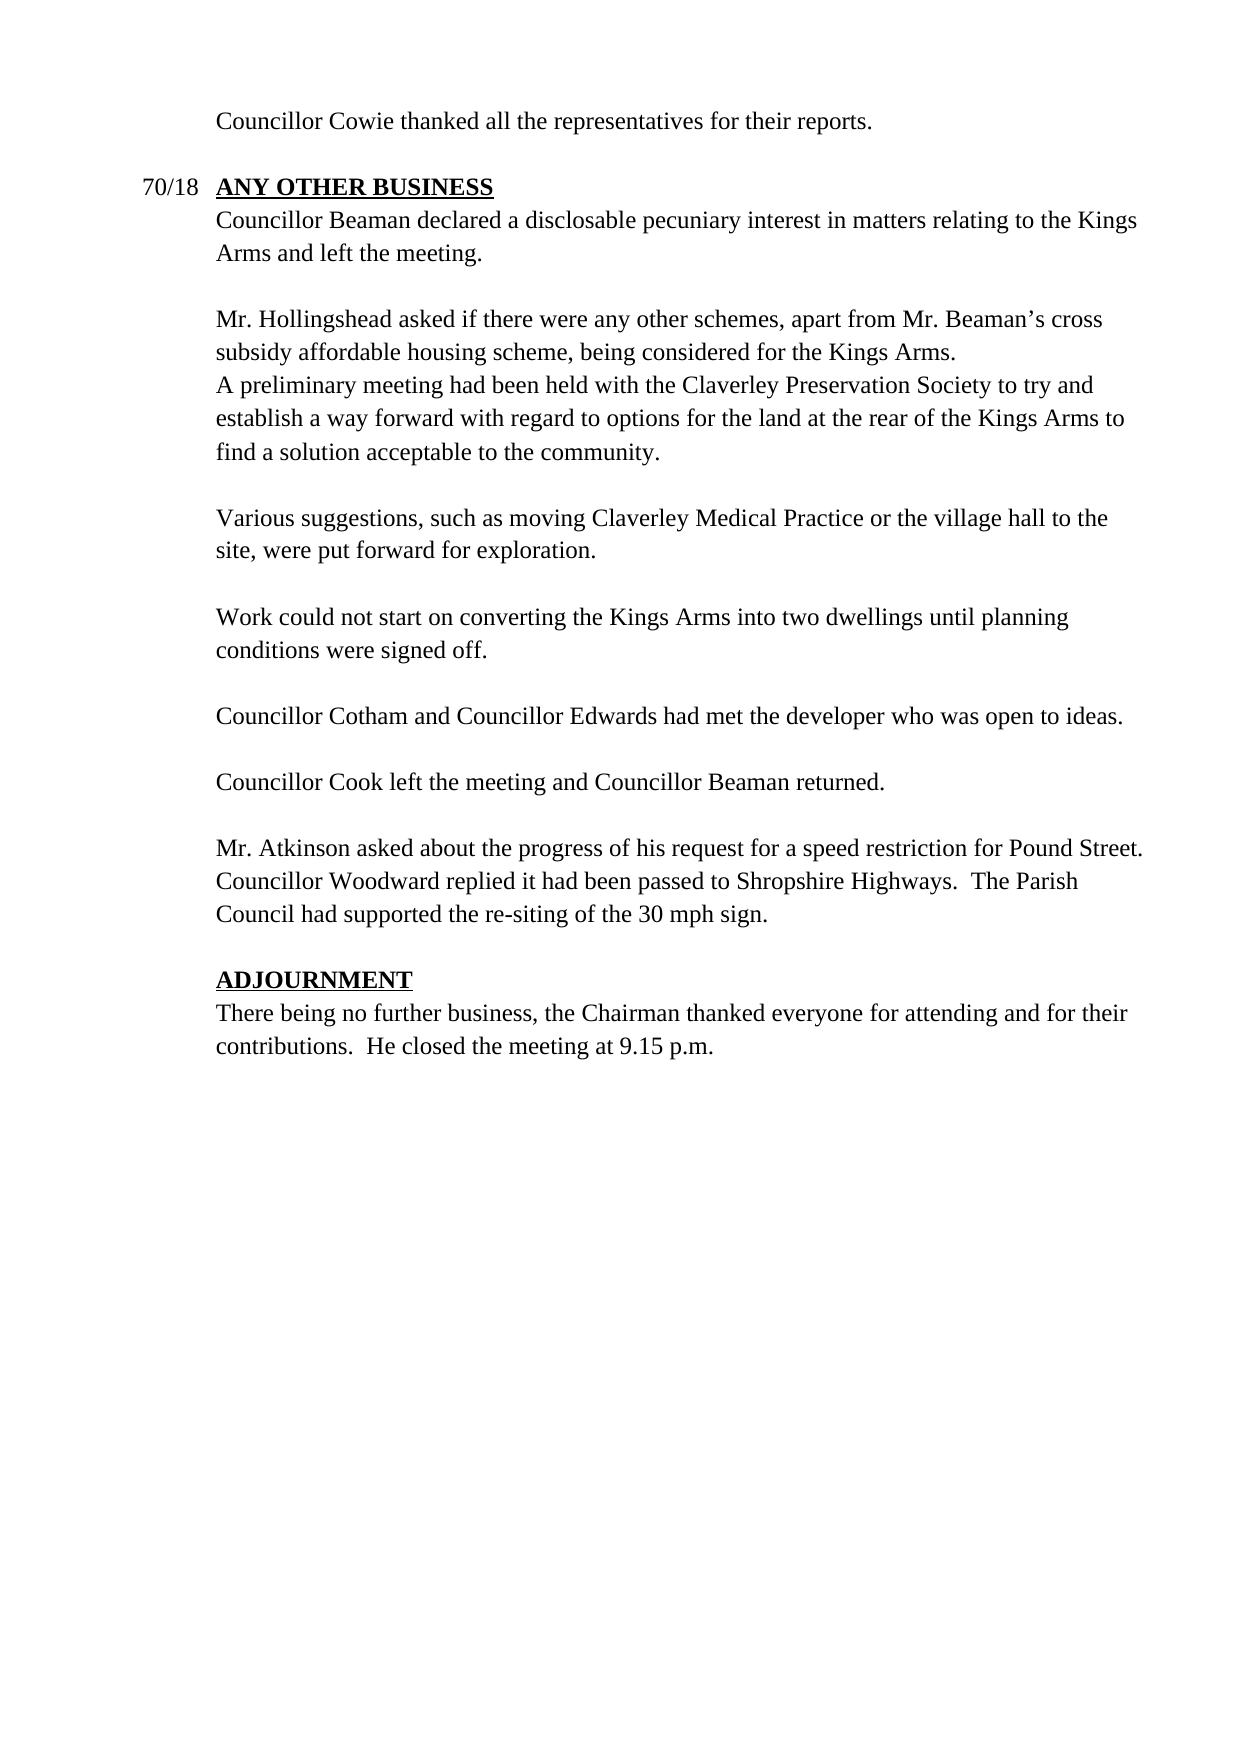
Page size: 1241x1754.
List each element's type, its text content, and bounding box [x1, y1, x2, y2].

text Councillor Cotham and Councillor Edwards had met the developer who was open to ideas. [216, 701, 1152, 729]
text Various suggestions, such as moving Claverley Medical Practice or the village hall to the site, were put forward for exploration. [216, 503, 1152, 564]
text Councillor Beaman declared a disclosable pecuniary interest in matters relating to the Kings Arms and left the meeting. [216, 205, 1152, 267]
text Work could not start on converting the Kings Arms into two dwellings until planning conditions were signed off. [216, 602, 1152, 663]
text 70/18 ANY OTHER BUSINESS [142, 172, 1152, 201]
text ADJOURNMENT [142, 965, 1152, 994]
text Councillor Cowie thanked all the representatives for their reports. [142, 106, 1152, 135]
text Councillor Cook left the meeting and Councillor Beaman returned. [216, 767, 1152, 796]
text Mr. Hollingshead asked if there were any other schemes, apart from Mr. Beaman’s cross subsidy affordable housing scheme, being considered for the Kings Arms. [216, 304, 1152, 366]
text There being no further business, the Chairman thanked everyone for attending and for their contributions. He closed the meeting at 9.15 p.m. [216, 998, 1152, 1060]
text A preliminary meeting had been held with the Claverley Preservation Society to try and establish a way forward with regard to options for the land at the rear of the Kings Arms to find a solution acceptable to the community. [216, 371, 1152, 465]
text Mr. Atkinson asked about the progress of his request for a speed restriction for Pound Street. Councillor Woodward replied it had been passed to Shropshire Highways. The Parish Council had supported the re-siting of the 30 mph sign. [216, 833, 1152, 928]
